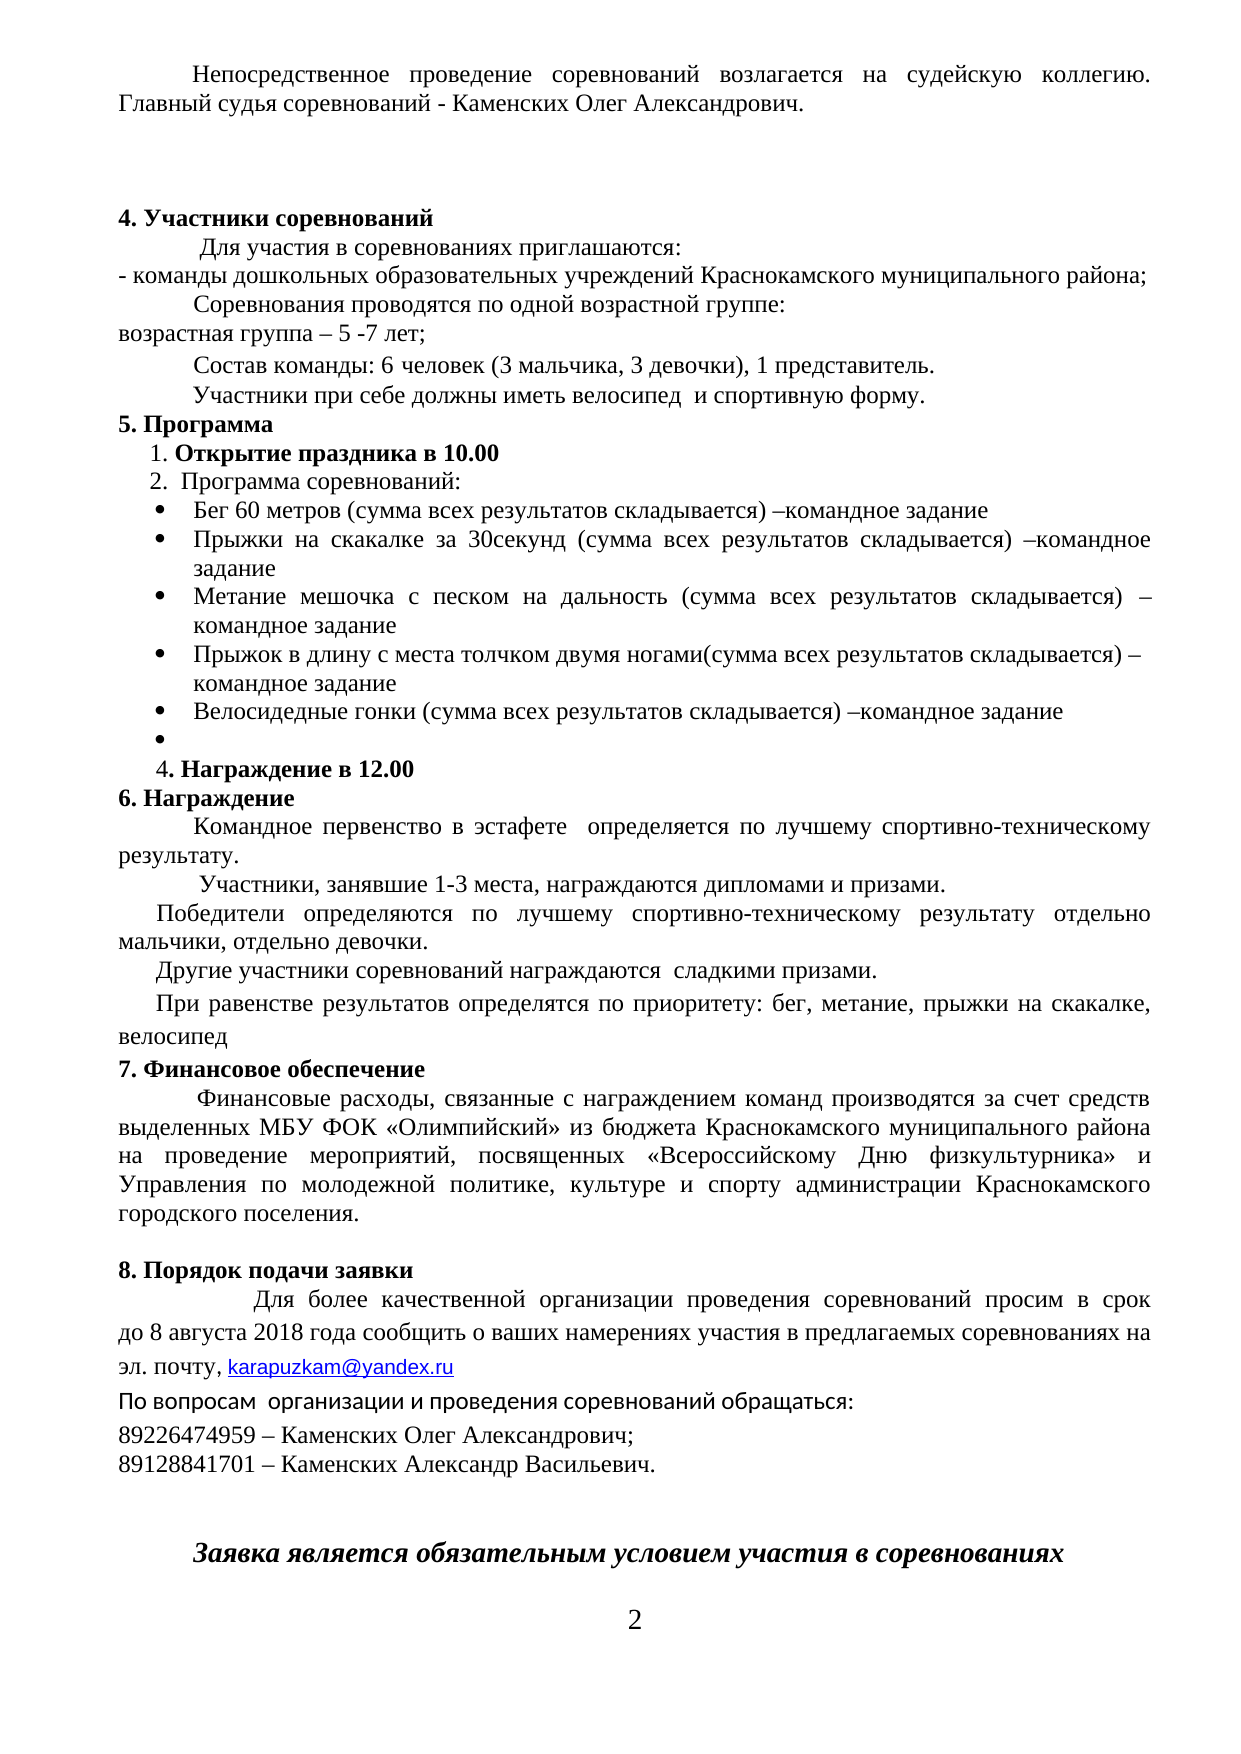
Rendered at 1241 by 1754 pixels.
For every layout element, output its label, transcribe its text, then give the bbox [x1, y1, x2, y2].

text 4. Награждение в 12.00 [118, 754, 1152, 783]
text Соревнования проводятся по одной возрастной группе: [118, 289, 1152, 318]
text возрастная группа – 5 -7 лет; Состав команды: 6 человек (3 мальчика, 3 девочки), 1 представитель. [118, 318, 1152, 380]
text Заявка является обязательным условием участия в соревнованиях [118, 1536, 1152, 1569]
text 2. Программа соревнований: [118, 466, 1152, 495]
list Бег 60 метров (сумма всех результатов складывается) –командное задание [156, 495, 1152, 524]
text 89226474959 – Каменских Олег Александрович; [118, 1421, 1152, 1449]
text Участники, занявшие 1-3 места, награждаются дипломами и призами. [118, 869, 1152, 898]
list Велосидедные гонки (сумма всех результатов складывается) –командное задание [156, 696, 1152, 725]
list При равенстве результатов определятся по приоритету: бег, метание, прыжки на скакалке, велосипед [118, 988, 1152, 1050]
text Финансовые расходы, связанные с награждением команд производятся за счет средств выделенных МБУ ФОК «Олимпийский» из бюджета Краснокамского муниципального района на проведение мероприятий, посвященных «Всероссийскому Дню физкультурника» и Управления по молодежной политике, культуре и спорту администрации Краснокамского городского поселения. [118, 1083, 1152, 1227]
list По вопросам организации и проведения соревнований обращаться: [118, 1386, 1152, 1416]
text 5. Программа [118, 409, 1152, 438]
text Участники при себе должны иметь велосипед и спортивную форму. [118, 380, 1152, 409]
text Непосредственное проведение соревнований возлагается на судейскую коллегию. Главный судья соревнований - Каменских Олег Александрович. [118, 59, 1152, 117]
list Прыжок в длину с места толчком двумя ногами(сумма всех результатов складывается) –командное задание [156, 639, 1152, 696]
text Победители определяются по лучшему спортивно-техническому результату отдельно мальчики, отдельно девочки. [118, 898, 1152, 955]
list Для более качественной организации проведения соревнований просим в срок до 8 августа 2018 года сообщить о ваших намерениях участия в предлагаемых соревнованиях на эл. почту, karapuzkam@yandex.ru [118, 1284, 1152, 1381]
text 4. Участники соревнований [118, 203, 1152, 232]
list Метание мешочка с песком на дальность (сумма всех результатов складывается) –командное задание [156, 581, 1152, 639]
list Прыжки на скакалке за 30секунд (сумма всех результатов складывается) –командное задание [156, 524, 1152, 581]
text 1. Открытие праздника в 10.00 [118, 438, 1152, 466]
text 6. Награждение [118, 783, 1152, 811]
text Для участия в соревнованиях приглашаются: - команды дошкольных образовательных учреждений Краснокамского муниципального района; [118, 232, 1152, 289]
text 8. Порядок подачи заявки [118, 1256, 1152, 1284]
text 7. Финансовое обеспечение [118, 1054, 1152, 1083]
text 89128841701 – Каменских Александр Васильевич. [118, 1449, 1152, 1478]
list Другие участники соревнований награждаются сладкими призами. [118, 955, 1152, 984]
text Командное первенство в эстафете определяется по лучшему спортивно-техническому результату. [118, 811, 1152, 869]
